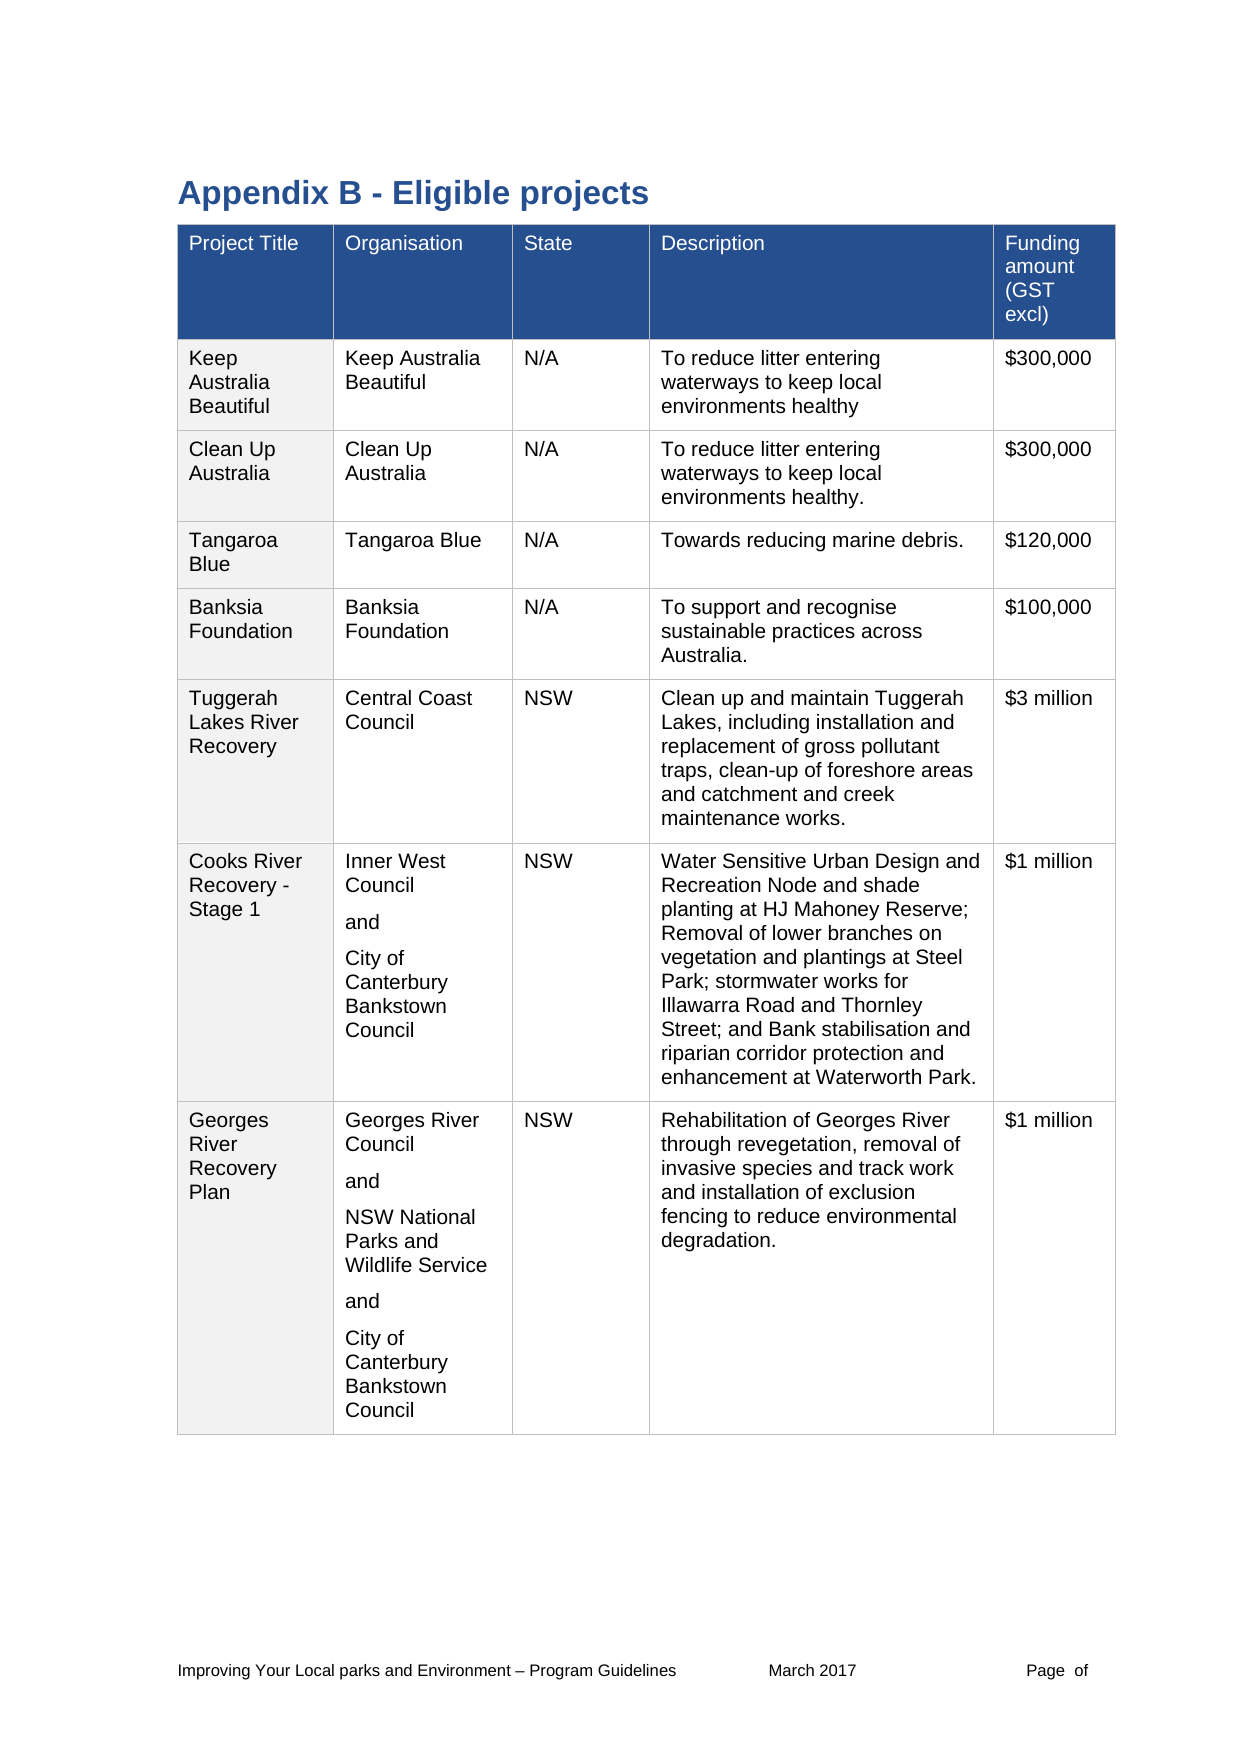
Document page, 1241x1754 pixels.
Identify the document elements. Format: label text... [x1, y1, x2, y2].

table_cell $3 million [994, 680, 1115, 842]
table_cell Water Sensitive Urban Design and Recreation Node and shade planting at HJ Mahoney Reserve; Removal of lower branches on vegetation and plantings at Steel Park; stormwater works for Illawarra Road and Thornley Street; and Bank stabilisation and riparian corridor protection and enhancement at Waterworth Park. [650, 844, 993, 1101]
table_cell $100,000 [994, 589, 1115, 679]
table_cell $300,000 [994, 431, 1115, 521]
table_cell $1 million [994, 1102, 1115, 1434]
table_cell Central Coast Council [334, 680, 512, 842]
table_cell Georges River Council and NSW National Parks and Wildlife Service and City of Canterbury Bankstown Council [334, 1102, 512, 1434]
table_cell Clean Up Australia [178, 431, 333, 521]
table_header State [513, 225, 649, 339]
table_cell $120,000 [994, 522, 1115, 588]
table_cell N/A [513, 340, 649, 430]
table_cell N/A [513, 589, 649, 679]
table_cell NSW [513, 680, 649, 842]
subtitle Appendix B - Eligible projects [177, 173, 1092, 211]
table_cell Banksia Foundation [178, 589, 333, 679]
table_cell To reduce litter entering waterways to keep local environments healthy. [650, 431, 993, 521]
table_cell Keep Australia Beautiful [178, 340, 333, 430]
table_header Project Title [178, 225, 333, 339]
table_cell Keep Australia Beautiful [334, 340, 512, 430]
table_cell Rehabilitation of Georges River through revegetation, removal of invasive species and track work and installation of exclusion fencing to reduce environmental degradation. [650, 1102, 993, 1434]
table_cell Inner West Council and City of Canterbury Bankstown Council [334, 844, 512, 1101]
table_cell Cooks River Recovery - Stage 1 [178, 844, 333, 1101]
table_cell Banksia Foundation [334, 589, 512, 679]
table_cell Tangaroa Blue [334, 522, 512, 588]
table_cell $300,000 [994, 340, 1115, 430]
table_header Funding amount (GST excl) [994, 225, 1115, 339]
table_header Description [650, 225, 993, 339]
table_cell N/A [513, 431, 649, 521]
table_cell Clean up and maintain Tuggerah Lakes, including installation and replacement of gross pollutant traps, clean-up of foreshore areas and catchment and creek maintenance works. [650, 680, 993, 842]
table_cell Towards reducing marine debris. [650, 522, 993, 588]
table_cell NSW [513, 1102, 649, 1434]
table_cell $1 million [994, 844, 1115, 1101]
table_cell Tuggerah Lakes River Recovery [178, 680, 333, 842]
table_cell To reduce litter entering waterways to keep local environments healthy [650, 340, 993, 430]
table_cell To support and recognise sustainable practices across Australia. [650, 589, 993, 679]
table_cell Tangaroa Blue [178, 522, 333, 588]
table_cell NSW [513, 844, 649, 1101]
table_cell Clean Up Australia [334, 431, 512, 521]
table_cell Georges River Recovery Plan [178, 1102, 333, 1434]
table_cell N/A [513, 522, 649, 588]
table_header Organisation [334, 225, 512, 339]
